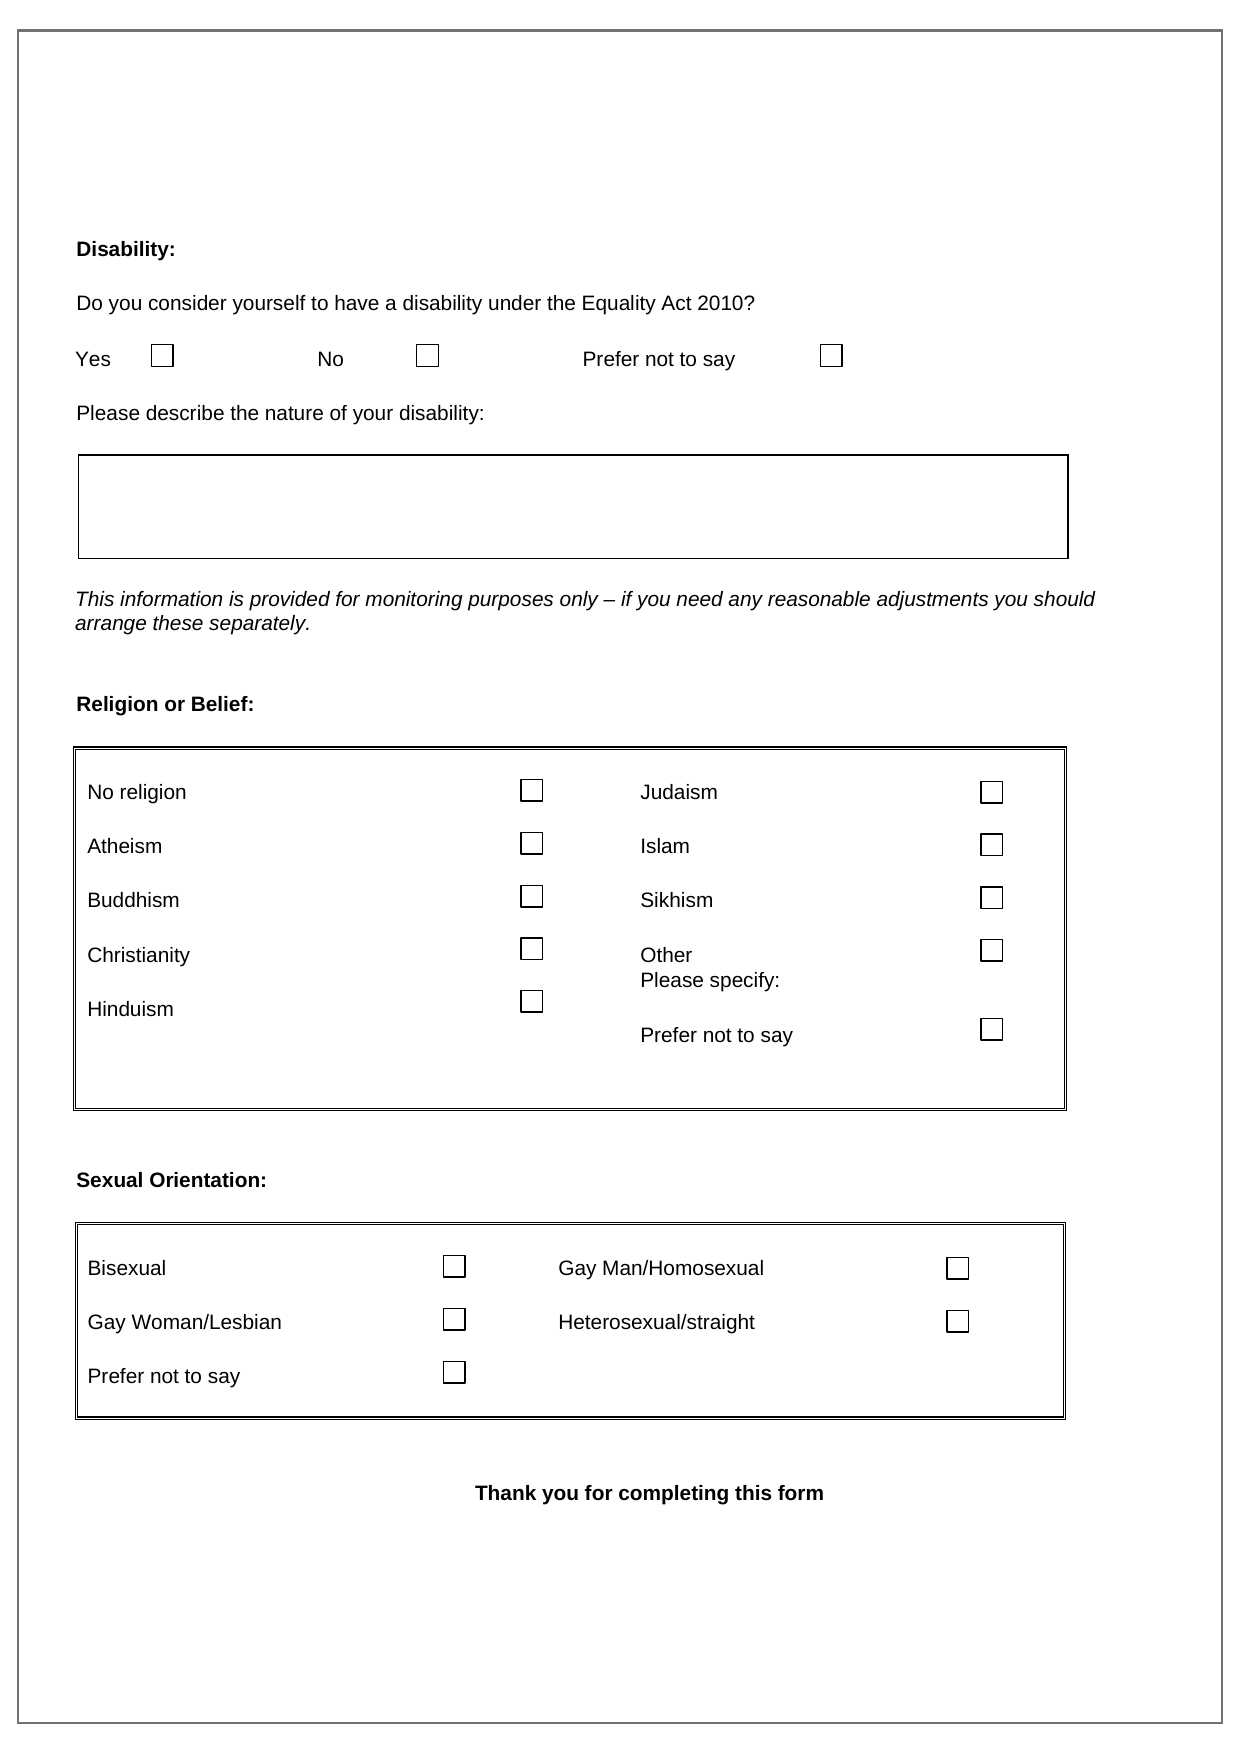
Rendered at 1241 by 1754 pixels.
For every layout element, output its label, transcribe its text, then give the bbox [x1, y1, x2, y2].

table_header [355, 750, 638, 1108]
text Please describe the nature of your disability: [76, 401, 1165, 424]
text Do you consider yourself to have a disability under the Equality Act 2010? [76, 291, 1165, 315]
table_header [79, 456, 1067, 558]
text Yes No Prefer not to say [75, 345, 1165, 371]
table_header Bisexual Gay Woman/Lesbian Prefer not to say [78, 1225, 361, 1416]
table_header [361, 1225, 536, 1416]
table_header Gay Man/Homosexual Heterosexual/straight [536, 1225, 1063, 1416]
subtitle Thank you for completing this form [134, 1480, 1165, 1504]
text Religion or Belief: [76, 692, 1165, 716]
text Disability: [76, 237, 1165, 261]
table_header No religion Atheism Buddhism Christianity Hinduism [76, 750, 355, 1108]
text Sexual Orientation: [76, 1168, 1165, 1192]
table_header Judaism Islam Sikhism Other Please specify: Prefer not to say [639, 750, 1064, 1108]
text This information is provided for monitoring purposes only – if you need any reasonable adjustments you should arrange these separately. [75, 588, 1165, 635]
